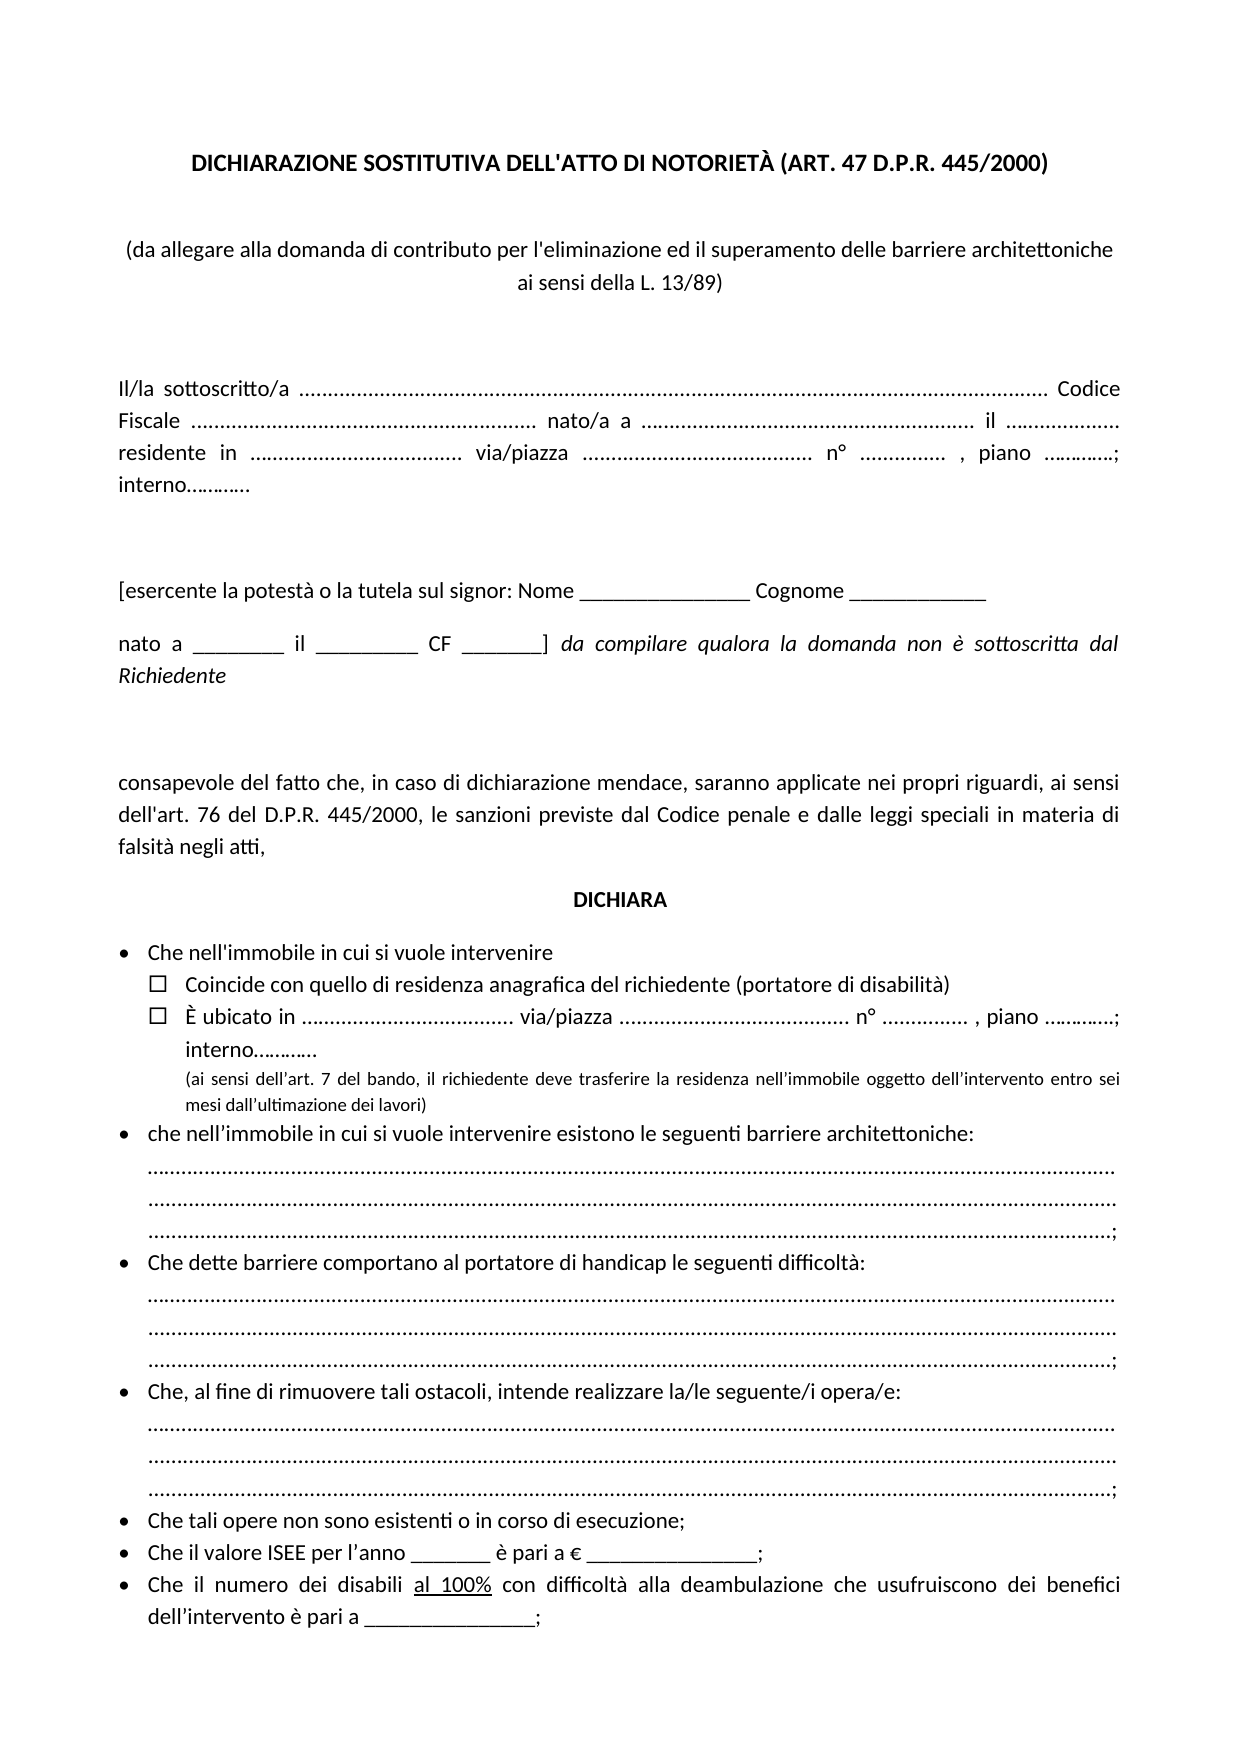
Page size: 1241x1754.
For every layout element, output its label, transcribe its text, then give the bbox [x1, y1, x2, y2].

list Che tali opere non sono esistenti o in corso di esecuzione; [118, 1506, 1122, 1534]
list Che nell'immobile in cui si vuole intervenire [118, 938, 1122, 966]
text (da allegare alla domanda di contributo per l'eliminazione ed il superamento delle barriere architettoniche ai sensi della L. 13/89) [118, 236, 1122, 296]
list Che il valore ISEE per l’anno _______ è pari a € _______________; [118, 1538, 1122, 1566]
list …....................................................................................................................................................................................................................................................................................................................................................................................................................................................................................................................; [148, 1409, 1122, 1502]
text Il/la sottoscritto/a .................................................................................................................................. Codice Fiscale ............................................................ nato/a a …....................................................... il …................. residente in ….................................. via/piazza ........................................ n° ............... , piano ………….; interno………… [118, 374, 1122, 498]
list È ubicato in ….................................. via/piazza ........................................ n° ............... , piano ………….; interno………… [148, 1002, 1122, 1063]
text [esercente la potestà o la tutela sul signor: Nome _______________ Cognome ____________ [118, 576, 1122, 604]
text DICHIARAZIONE SOSTITUTIVA DELL'ATTO DI NOTORIETÀ (ART. 47 D.P.R. 445/2000) [118, 148, 1122, 178]
list (ai sensi dell’art. 7 del bando, il richiedente deve trasferire la residenza nell’immobile oggetto dell’intervento entro sei mesi dall’ultimazione dei lavori) [185, 1067, 1122, 1116]
list che nell’immobile in cui si vuole intervenire esistono le seguenti barriere architettoniche: [118, 1119, 1122, 1148]
text DICHIARA [118, 885, 1122, 913]
list Che dette barriere comportano al portatore di handicap le seguenti difficoltà: [118, 1248, 1122, 1276]
list Che il numero dei disabili al 100% con difficoltà alla deambulazione che usufruiscono dei benefici dell’intervento è pari a _______________; [118, 1570, 1122, 1630]
list …....................................................................................................................................................................................................................................................................................................................................................................................................................................................................................................................; [148, 1281, 1122, 1373]
list Coincide con quello di residenza anagrafica del richiedente (portatore di disabilità) [148, 970, 1122, 998]
list …....................................................................................................................................................................................................................................................................................................................................................................................................................................................................................................................; [148, 1152, 1122, 1244]
list Che, al fine di rimuovere tali ostacoli, intende realizzare la/le seguente/i opera/e: [118, 1377, 1122, 1405]
text consapevole del fatto che, in caso di dichiarazione mendace, saranno applicate nei propri riguardi, ai sensi dell'art. 76 del D.P.R. 445/2000, le sanzioni previste dal Codice penale e dalle leggi speciali in materia di falsità negli atti, [118, 768, 1122, 860]
text nato a ________ il _________ CF _______] da compilare qualora la domanda non è sottoscritta dal Richiedente [118, 629, 1122, 690]
